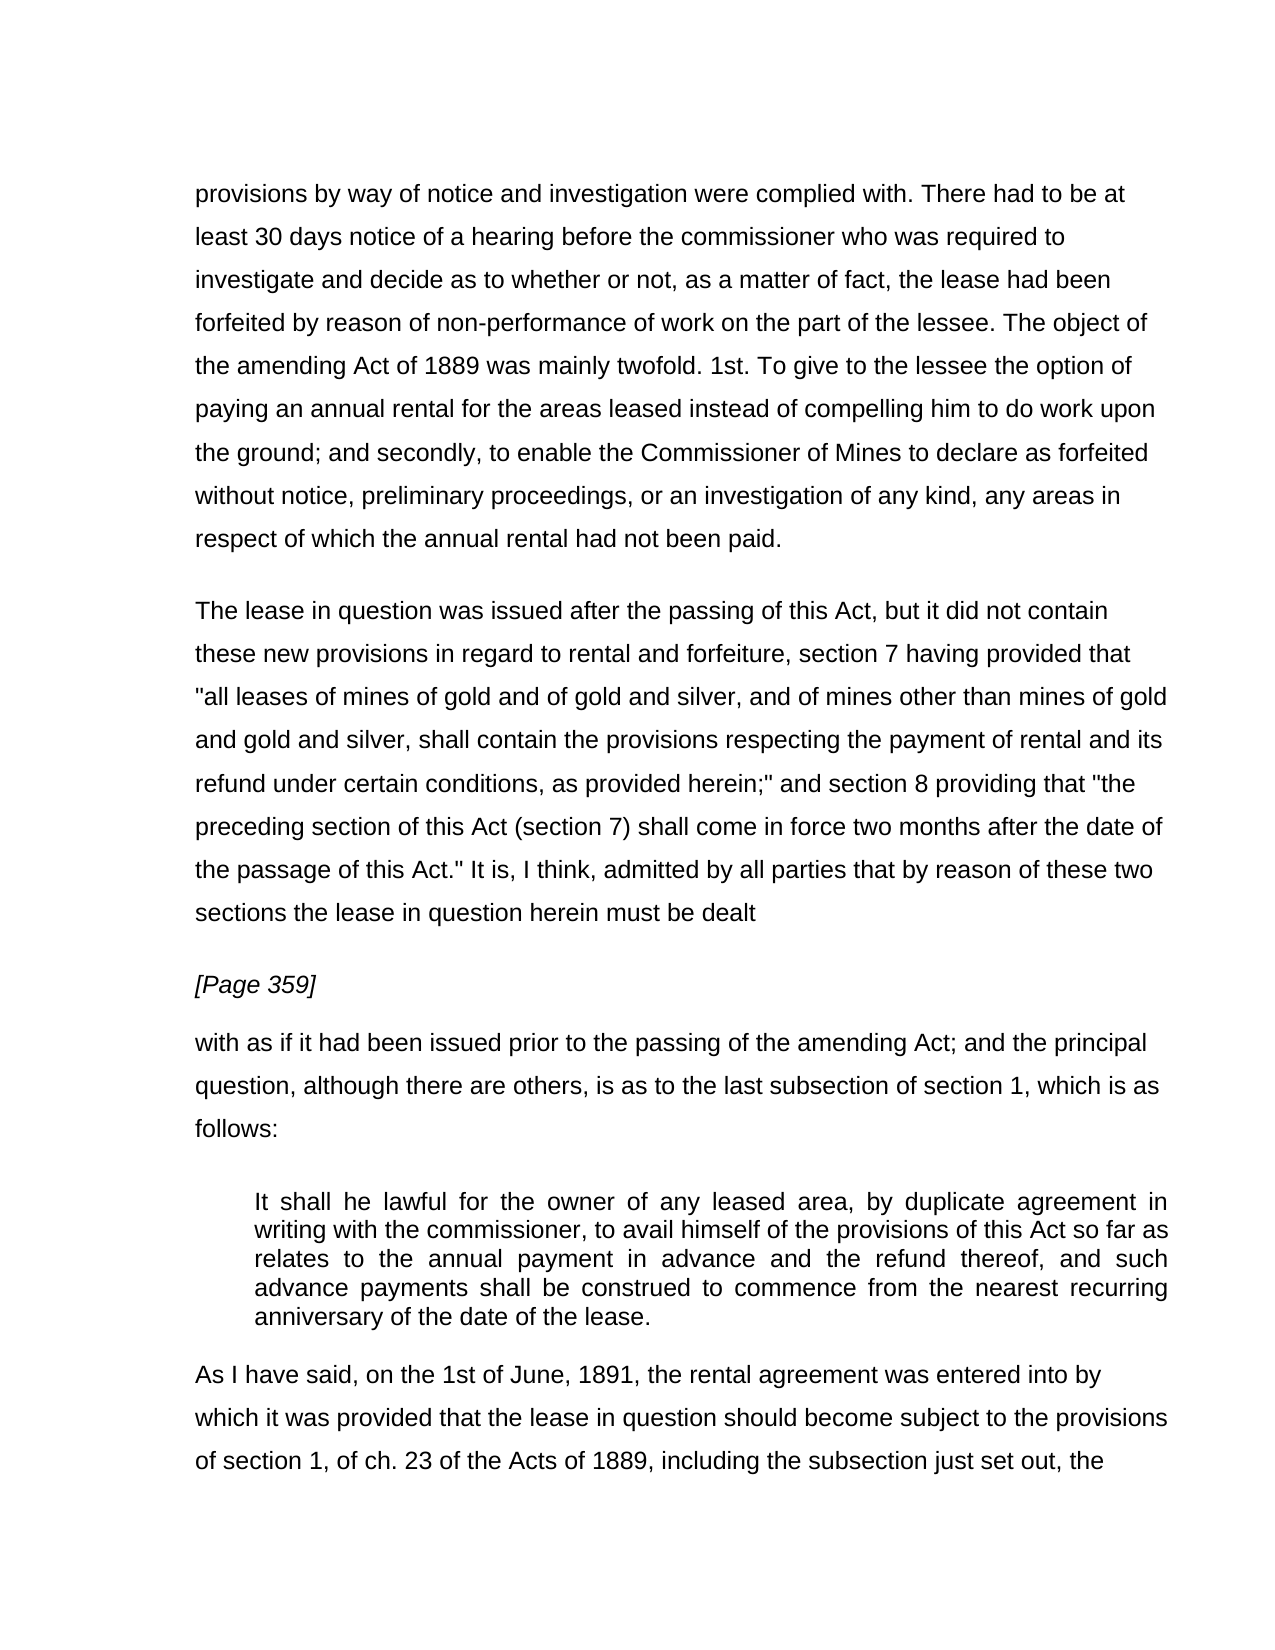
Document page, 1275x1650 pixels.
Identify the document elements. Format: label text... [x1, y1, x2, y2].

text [195, 179, 1170, 552]
text It shall he lawful for the owner of any leased area, by duplicate agreement in writing with the commissioner, to avail himself of the provisions of this Act so far as relates to the annual payment in advance and the refund thereof, and such advance payments shall be construed to commence from the nearest recurring anniversary of the date of the lease. [254, 1187, 1170, 1330]
text with as if it had been issued prior to the passing of the amending Act; and the principal question, although there are others, is as to the last subsection of section 1, which is as follows: [195, 1028, 1170, 1143]
text The lease in question was issued after the passing of this Act, but it did not contain these new provisions in regard to rental and forfeiture, section 7 having provided that "all leases of mines of gold and of gold and silver, and of mines other than mines of gold and gold and silver, shall contain the provisions respecting the payment of rental and its refund under certain conditions, as provided herein;" and section 8 providing that "the preceding section of this Act (section 7) shall come in force two months after the date of the passage of this Act." It is, I think, admitted by all parties that by reason of these two sections the lease in question herein must be dealt [195, 596, 1170, 927]
text [Page 359] [195, 970, 1170, 999]
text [195, 1359, 1170, 1474]
